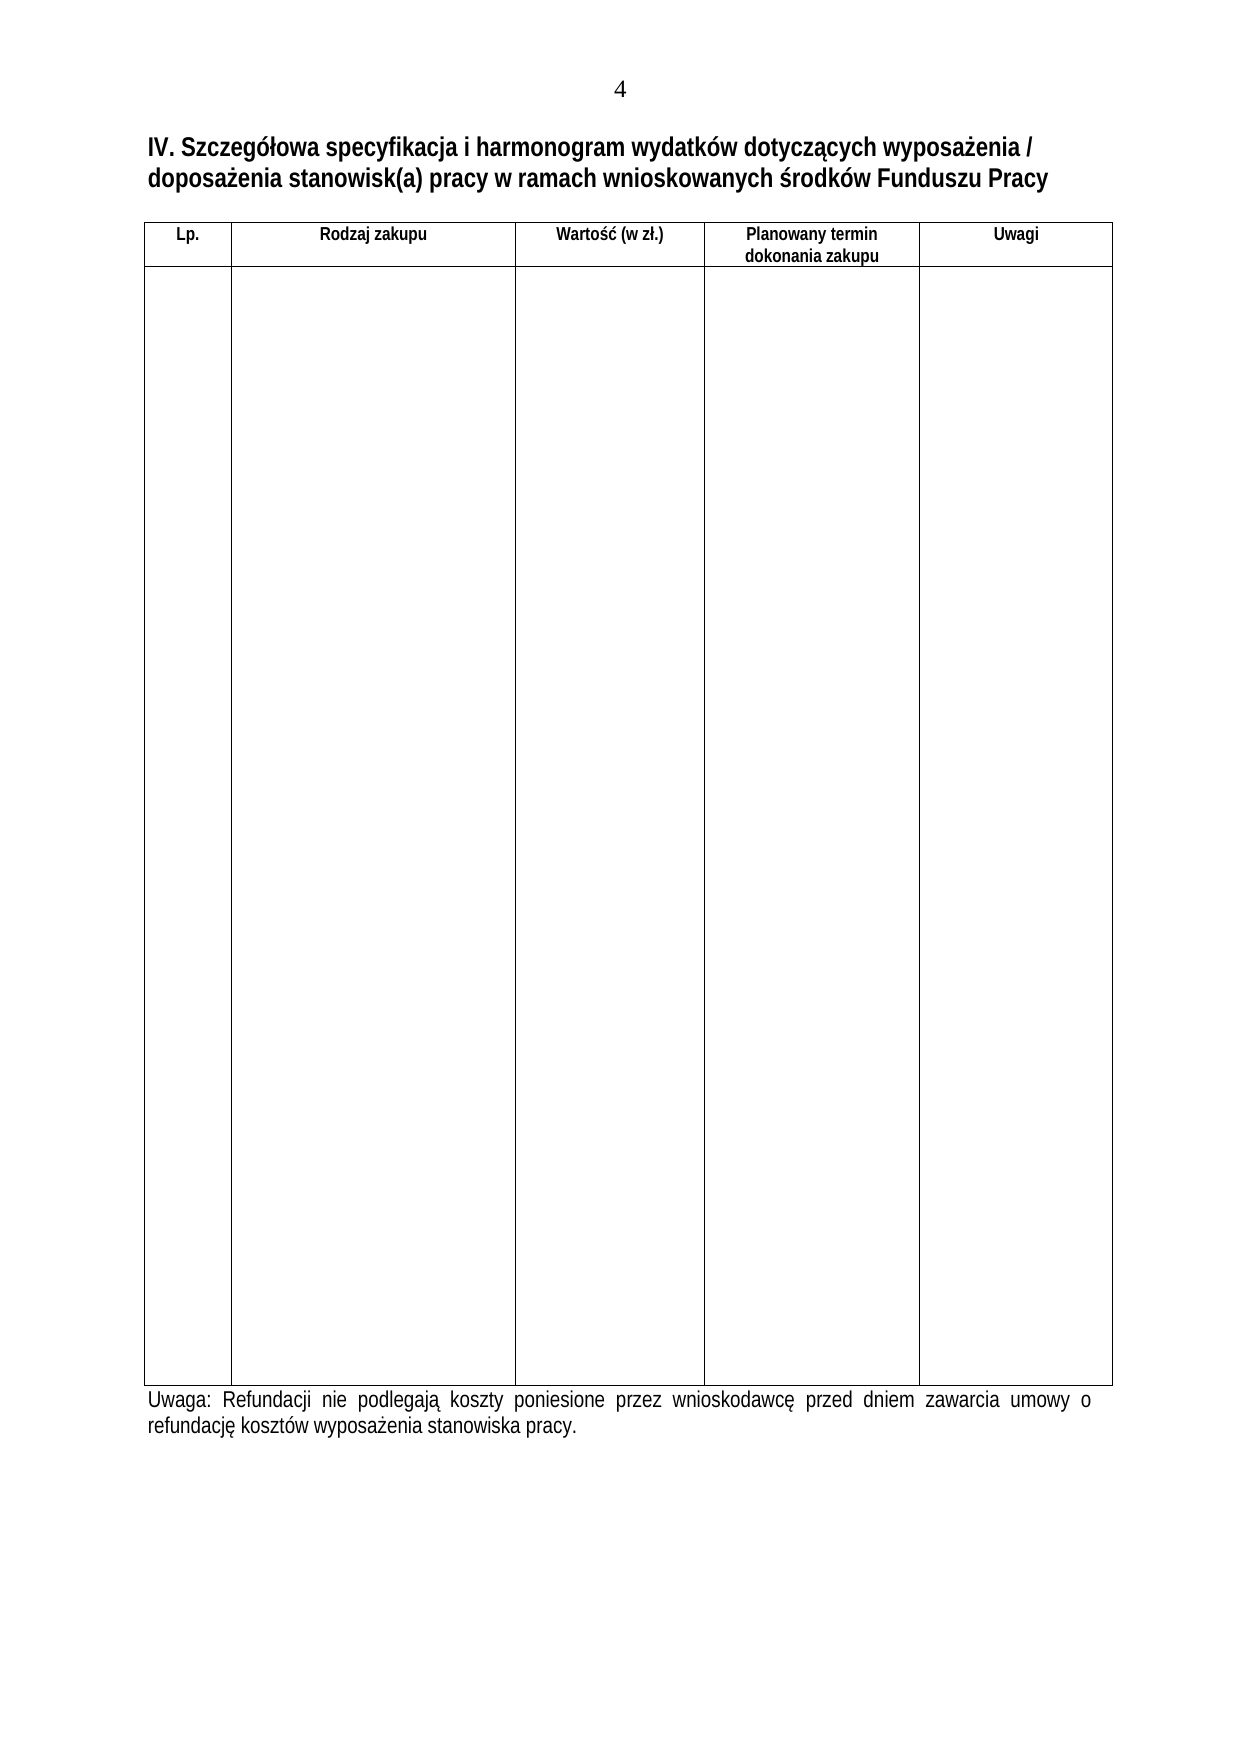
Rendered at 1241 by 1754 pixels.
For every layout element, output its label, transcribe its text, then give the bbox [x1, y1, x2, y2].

table_header Planowany termin dokonania zakupu [705, 223, 919, 266]
table_cell [516, 267, 704, 1384]
table_header Wartość (w zł.) [516, 223, 704, 266]
text Uwaga: Refundacji nie podlegają koszty poniesione przez wnioskodawcę przed dniem zawarcia umowy o refundację kosztów wyposażenia stanowiska pracy. [148, 1386, 1092, 1438]
table_header Lp. [145, 223, 231, 266]
text IV. Szczegółowa specyfikacja i harmonogram wydatków dotyczących wyposażenia / doposażenia stanowisk(a) pracy w ramach wnioskowanych środków Funduszu Pracy [148, 131, 1092, 193]
table_cell [705, 267, 919, 1384]
table_cell [920, 267, 1112, 1384]
table_header Uwagi [920, 223, 1112, 266]
table_cell [232, 267, 515, 1384]
table_header Rodzaj zakupu [232, 223, 515, 266]
table_cell [145, 267, 231, 1384]
